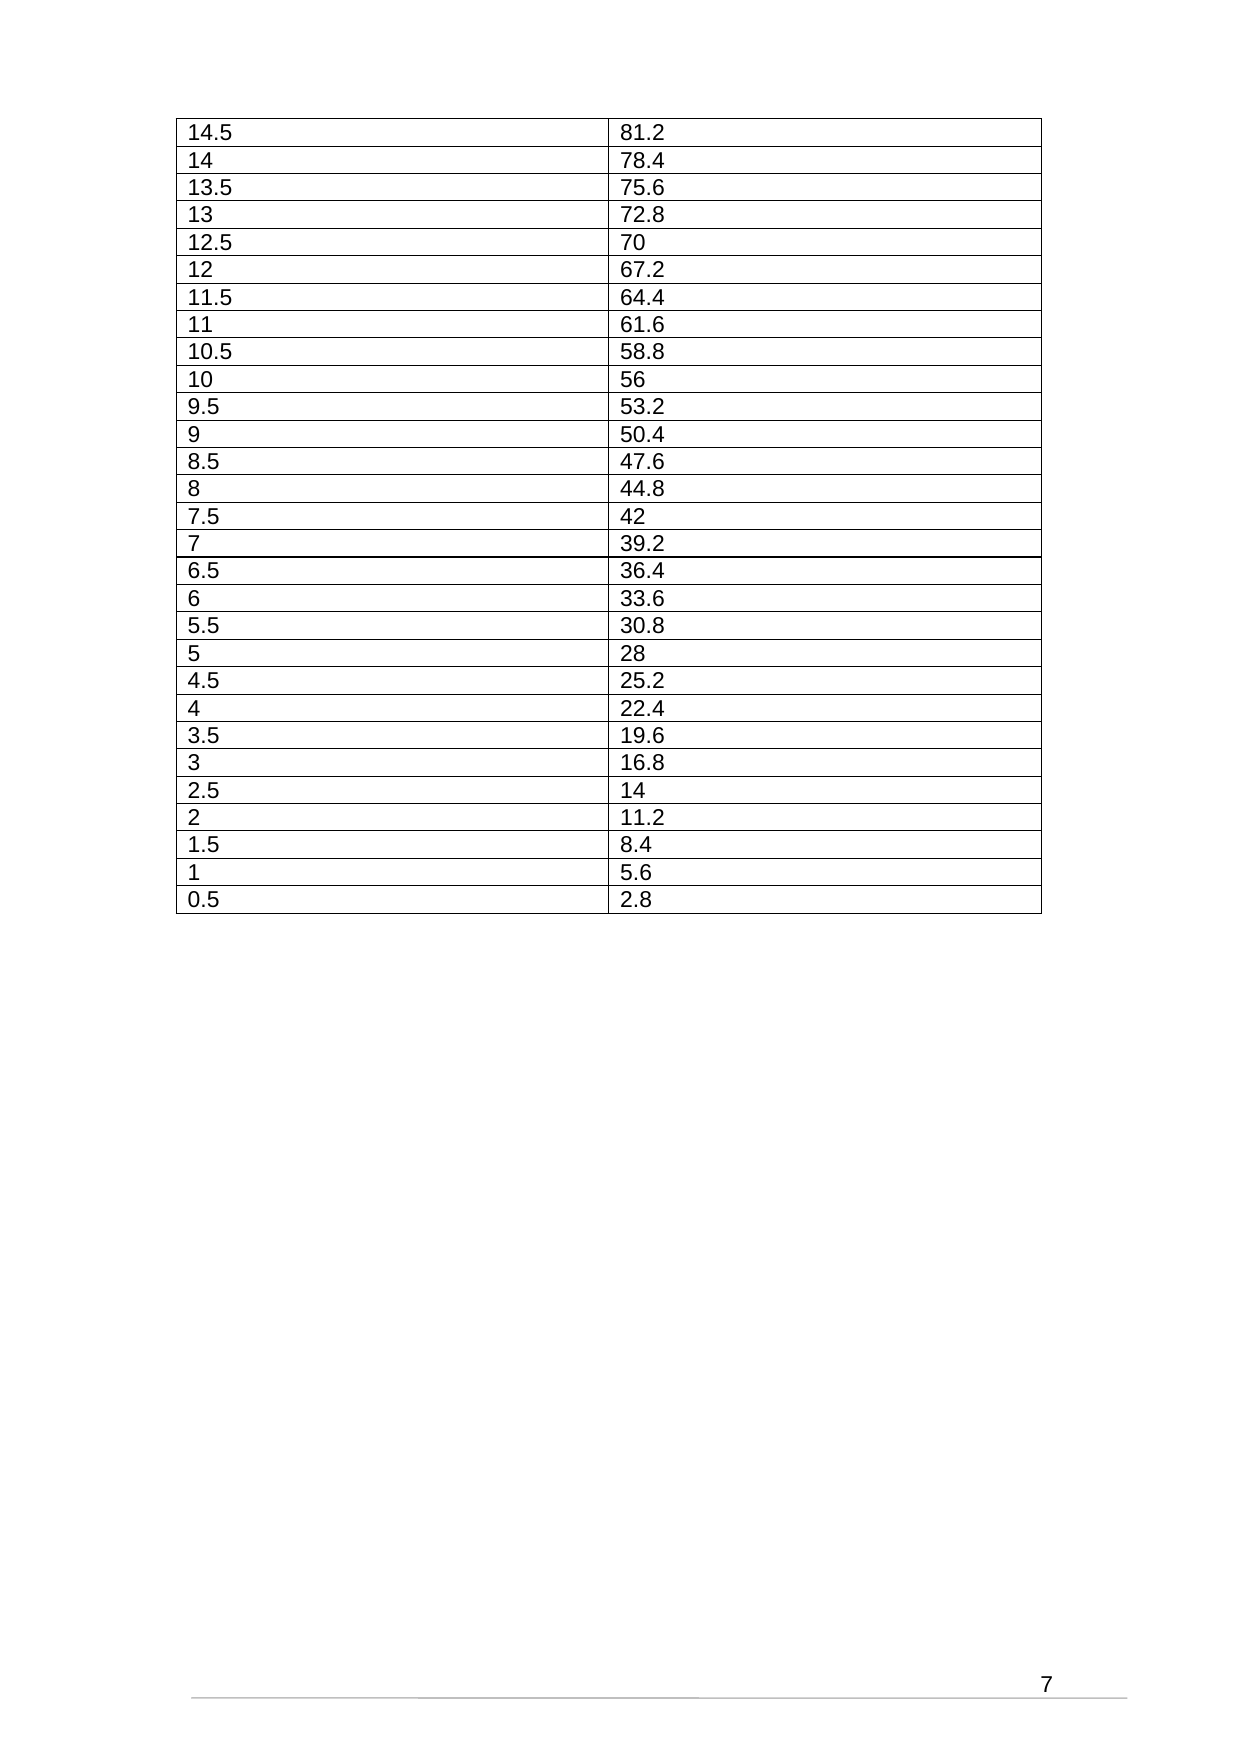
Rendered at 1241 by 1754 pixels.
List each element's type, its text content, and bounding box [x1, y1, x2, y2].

table_cell 61.6 [609, 311, 1041, 337]
table_cell 6.5 [177, 558, 608, 584]
table_cell 50.4 [609, 421, 1041, 447]
table_cell 2.8 [609, 886, 1041, 913]
table_cell 3 [177, 749, 608, 776]
table_cell 4.5 [177, 667, 608, 693]
table_cell 28 [609, 640, 1041, 666]
table_cell 3.5 [177, 722, 608, 748]
table_cell 0.5 [177, 886, 608, 913]
table_cell 8 [177, 475, 608, 502]
table_cell 78.4 [609, 147, 1041, 173]
table_cell 36.4 [609, 558, 1041, 584]
table_cell 6 [177, 585, 608, 611]
table_cell 14 [609, 777, 1041, 803]
table_cell 42 [609, 503, 1041, 529]
table_cell 81.2 [609, 119, 1041, 146]
table_cell 67.2 [609, 256, 1041, 282]
table_cell 8.5 [177, 448, 608, 474]
table_cell 8.4 [609, 831, 1041, 858]
table_cell 16.8 [609, 749, 1041, 776]
table_cell 1.5 [177, 831, 608, 858]
table_cell 10.5 [177, 338, 608, 365]
table_cell 5.6 [609, 859, 1041, 885]
table_cell 4 [177, 695, 608, 721]
table_cell 7.5 [177, 503, 608, 529]
table_cell 9.5 [177, 393, 608, 419]
table_cell 13 [177, 201, 608, 228]
table_cell 64.4 [609, 284, 1041, 310]
table_cell 30.8 [609, 612, 1041, 639]
table_cell 11 [177, 311, 608, 337]
table_cell 5 [177, 640, 608, 666]
table_cell 75.6 [609, 174, 1041, 200]
table_cell 12.5 [177, 229, 608, 255]
table_cell 11.2 [609, 804, 1041, 830]
table_cell 10 [177, 366, 608, 392]
table_cell 13.5 [177, 174, 608, 200]
table_cell 70 [609, 229, 1041, 255]
table_cell 25.2 [609, 667, 1041, 693]
table_cell 58.8 [609, 338, 1041, 365]
table_cell 72.8 [609, 201, 1041, 228]
table_cell 56 [609, 366, 1041, 392]
table_cell 11.5 [177, 284, 608, 310]
table_cell 47.6 [609, 448, 1041, 474]
table_cell 14 [177, 147, 608, 173]
table_cell 2 [177, 804, 608, 830]
table_cell 53.2 [609, 393, 1041, 419]
table_cell 7 [177, 530, 608, 556]
table_cell 33.6 [609, 585, 1041, 611]
table_cell 39.2 [609, 530, 1041, 556]
table_cell 22.4 [609, 695, 1041, 721]
table_cell 19.6 [609, 722, 1041, 748]
table_cell 14.5 [177, 119, 608, 146]
table_cell 9 [177, 421, 608, 447]
table_cell 44.8 [609, 475, 1041, 502]
table_cell 12 [177, 256, 608, 282]
table_cell 1 [177, 859, 608, 885]
table_cell 5.5 [177, 612, 608, 639]
table_cell 2.5 [177, 777, 608, 803]
